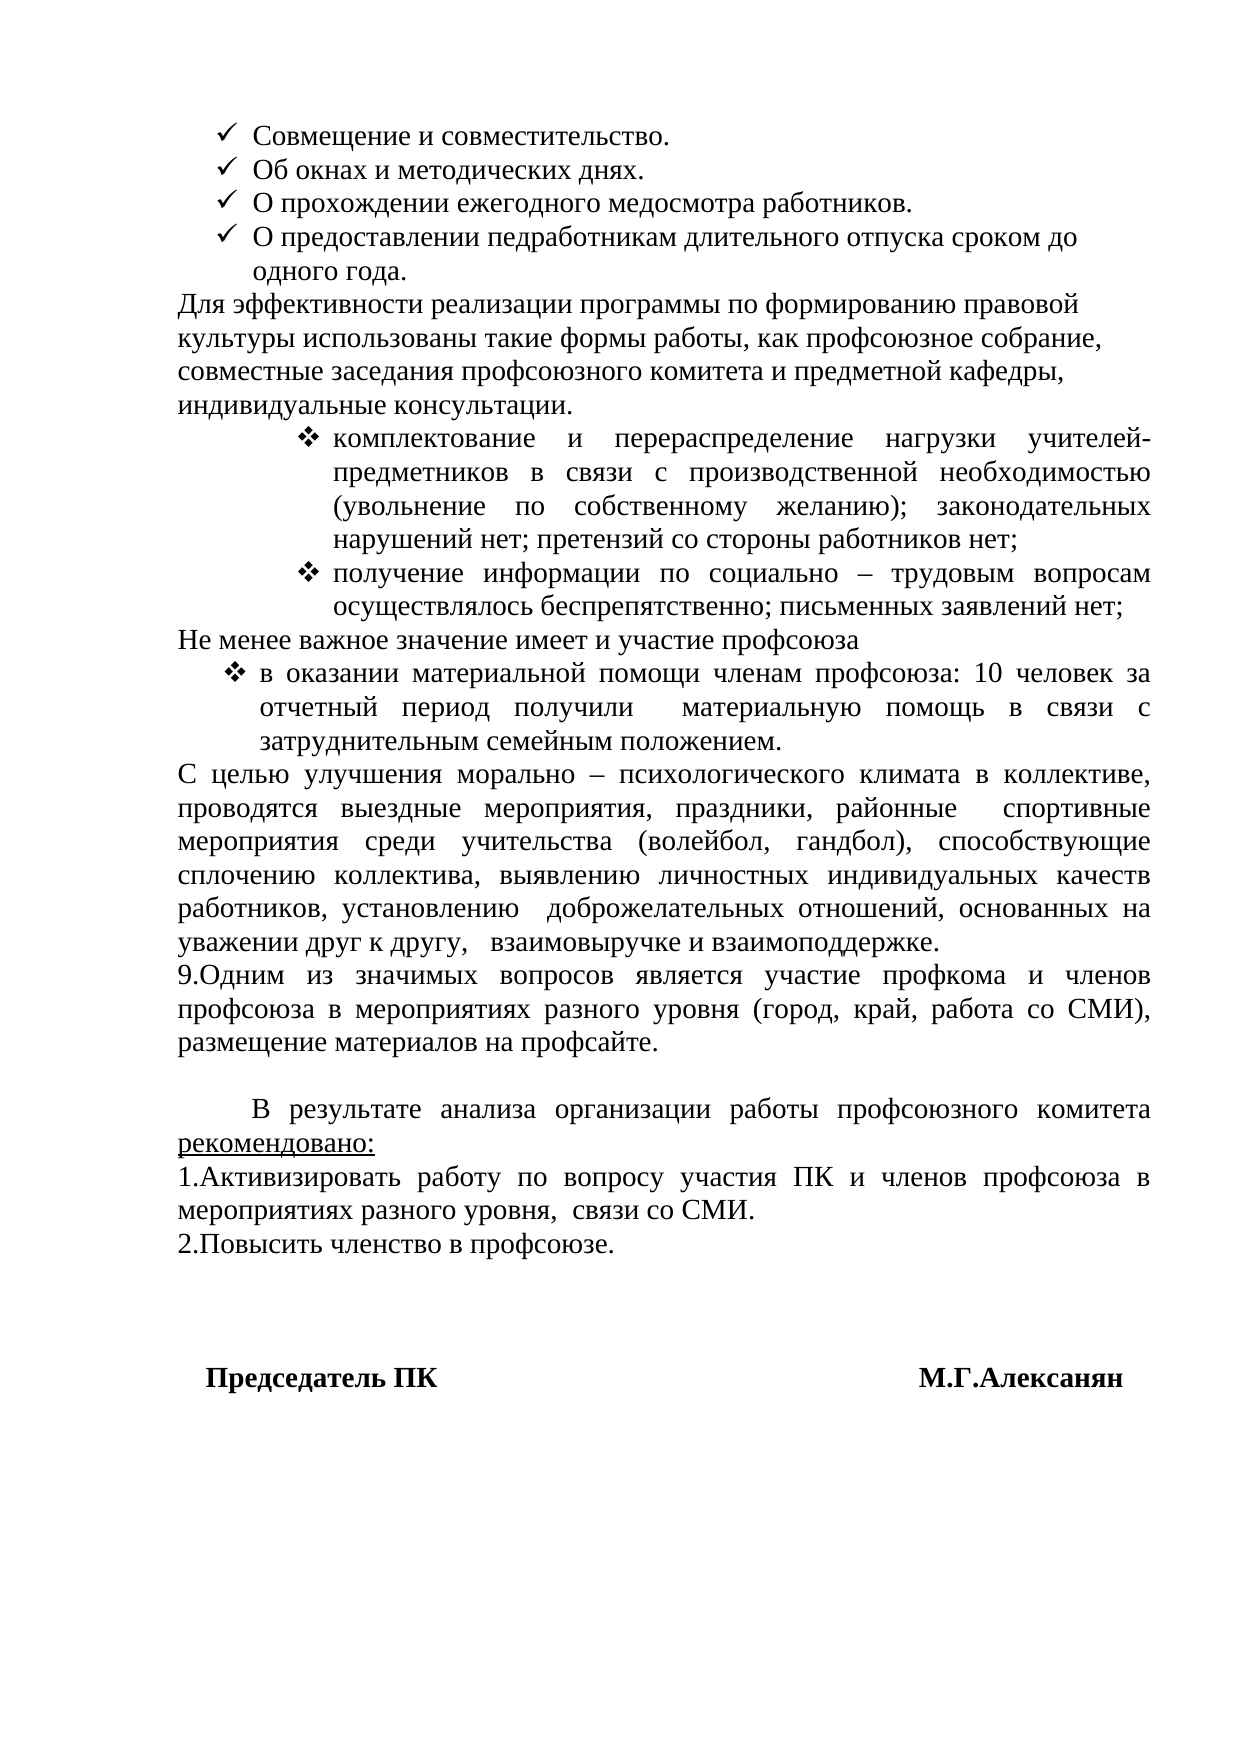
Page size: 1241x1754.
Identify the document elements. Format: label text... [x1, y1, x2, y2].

list Об окнах и методических днях. [215, 152, 1152, 185]
list Совмещение и совместительство. [215, 118, 1152, 152]
text 1.Активизировать работу по вопросу участия ПК и членов профсоюза в мероприятиях разного уровня, связи со СМИ. [177, 1159, 1152, 1226]
text 2.Повысить членство в профсоюзе. [177, 1226, 1152, 1259]
text В результате анализа организации работы профсоюзного комитета рекомендовано: [177, 1092, 1152, 1159]
list комплектование и перераспределение нагрузки учителей-предметников в связи с производственной необходимостью (увольнение по собственному желанию); законодательных нарушений нет; претензий со стороны работников нет; [295, 420, 1152, 555]
list О прохождении ежегодного медосмотра работников. [215, 185, 1152, 219]
text 9.Одним из значимых вопросов является участие профкома и членов профсоюза в мероприятиях разного уровня (город, край, работа со СМИ), размещение материалов на профсайте. [177, 957, 1152, 1058]
text С целью улучшения морально – психологического климата в коллективе, проводятся выездные мероприятия, праздники, районные спортивные мероприятия среди учительства (волейбол, гандбол), способствующие сплочению коллектива, выявлению личностных индивидуальных качеств работников, установлению доброжелательных отношений, основанных на уважении друг к другу, взаимовыручке и взаимоподдержке. [177, 756, 1152, 957]
list в оказании материальной помощи членам профсоюза: 10 человек за отчетный период получили материальную помощь в связи с затруднительным семейным положением. [222, 655, 1152, 756]
list О предоставлении педработникам длительного отпуска сроком до одного года. [215, 219, 1152, 286]
text Для эффективности реализации программы по формированию правовой культуры использованы такие формы работы, как профсоюзное собрание, совместные заседания профсоюзного комитета и предметной кафедры, индивидуальные консультации. [177, 286, 1152, 420]
text Не менее важное значение имеет и участие профсоюза [177, 622, 1152, 655]
list получение информации по социально – трудовым вопросам осуществлялось беспрепятственно; письменных заявлений нет; [295, 555, 1152, 622]
text Председатель ПК М.Г.Алексанян [177, 1360, 1152, 1393]
